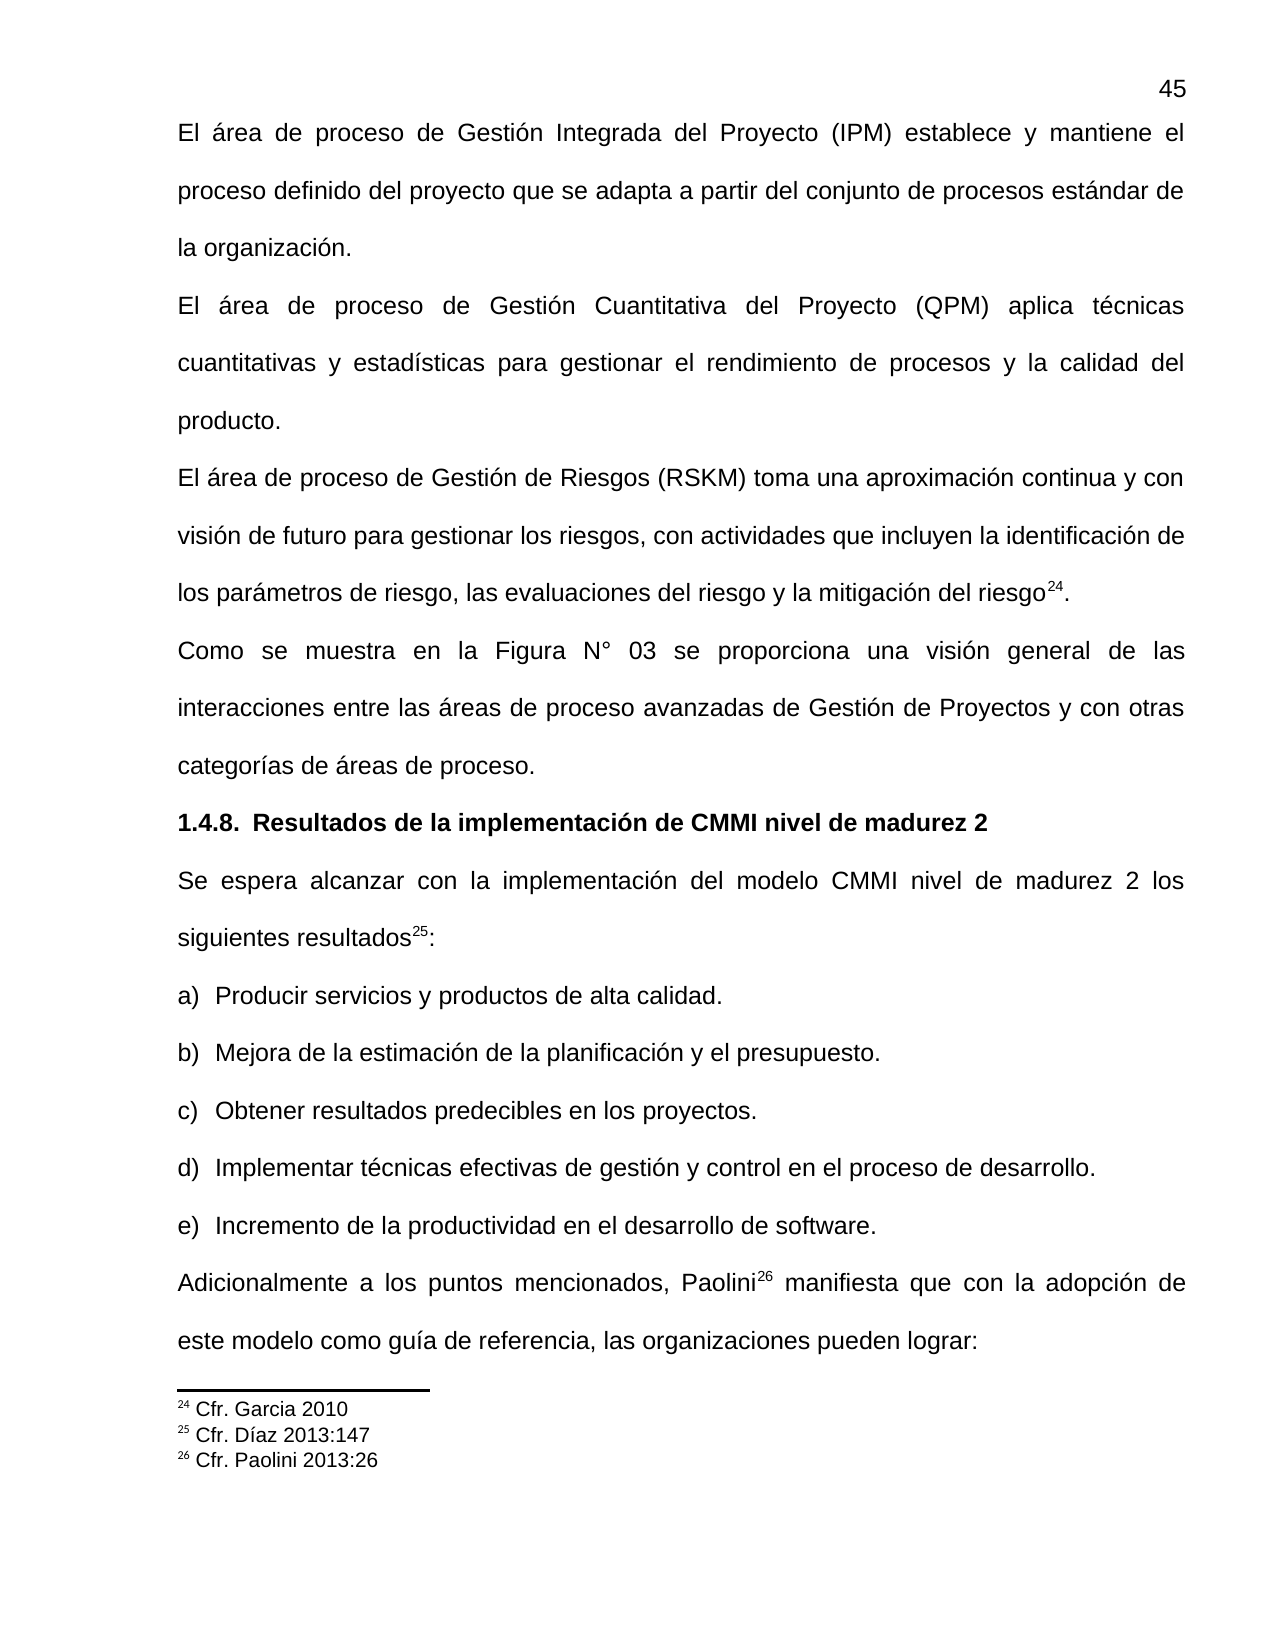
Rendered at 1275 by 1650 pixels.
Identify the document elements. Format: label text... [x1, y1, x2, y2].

list Incremento de la productividad en el desarrollo de software. [177, 1211, 1186, 1239]
text El área de proceso de Gestión de Riesgos (RSKM) toma una aproximación continua y con visión de futuro para gestionar los riesgos, con actividades que incluyen la identificación de los parámetros de riesgo, las evaluaciones del riesgo y la mitigación del riesgo. [177, 463, 1186, 607]
text El área de proceso de Gestión Integrada del Proyecto (IPM) establece y mantiene el proceso definido del proyecto que se adapta a partir del conjunto de procesos estándar de la organización. [177, 118, 1186, 262]
list Mejora de la estimación de la planificación y el presupuesto. [177, 1038, 1186, 1067]
text El área de proceso de Gestión Cuantitativa del Proyecto (QPM) aplica técnicas cuantitativas y estadísticas para gestionar el rendimiento de procesos y la calidad del producto. [177, 291, 1186, 434]
subtitle Resultados de la implementación de CMMI nivel de madurez 2 [177, 808, 1186, 837]
text Adicionalmente a los puntos mencionados, Paolini manifiesta que con la adopción de este modelo como guía de referencia, las organizaciones pueden lograr: [177, 1268, 1186, 1354]
text Como se muestra en la Figura N° 03 se proporciona una visión general de las interacciones entre las áreas de proceso avanzadas de Gestión de Proyectos y con otras categorías de áreas de proceso. [177, 636, 1186, 779]
list Producir servicios y productos de alta calidad. [177, 981, 1186, 1009]
list Obtener resultados predecibles en los proyectos. [177, 1096, 1186, 1124]
list Implementar técnicas efectivas de gestión y control en el proceso de desarrollo. [177, 1153, 1186, 1182]
text Se espera alcanzar con la implementación del modelo CMMI nivel de madurez 2 los siguientes resultados: [177, 866, 1186, 952]
